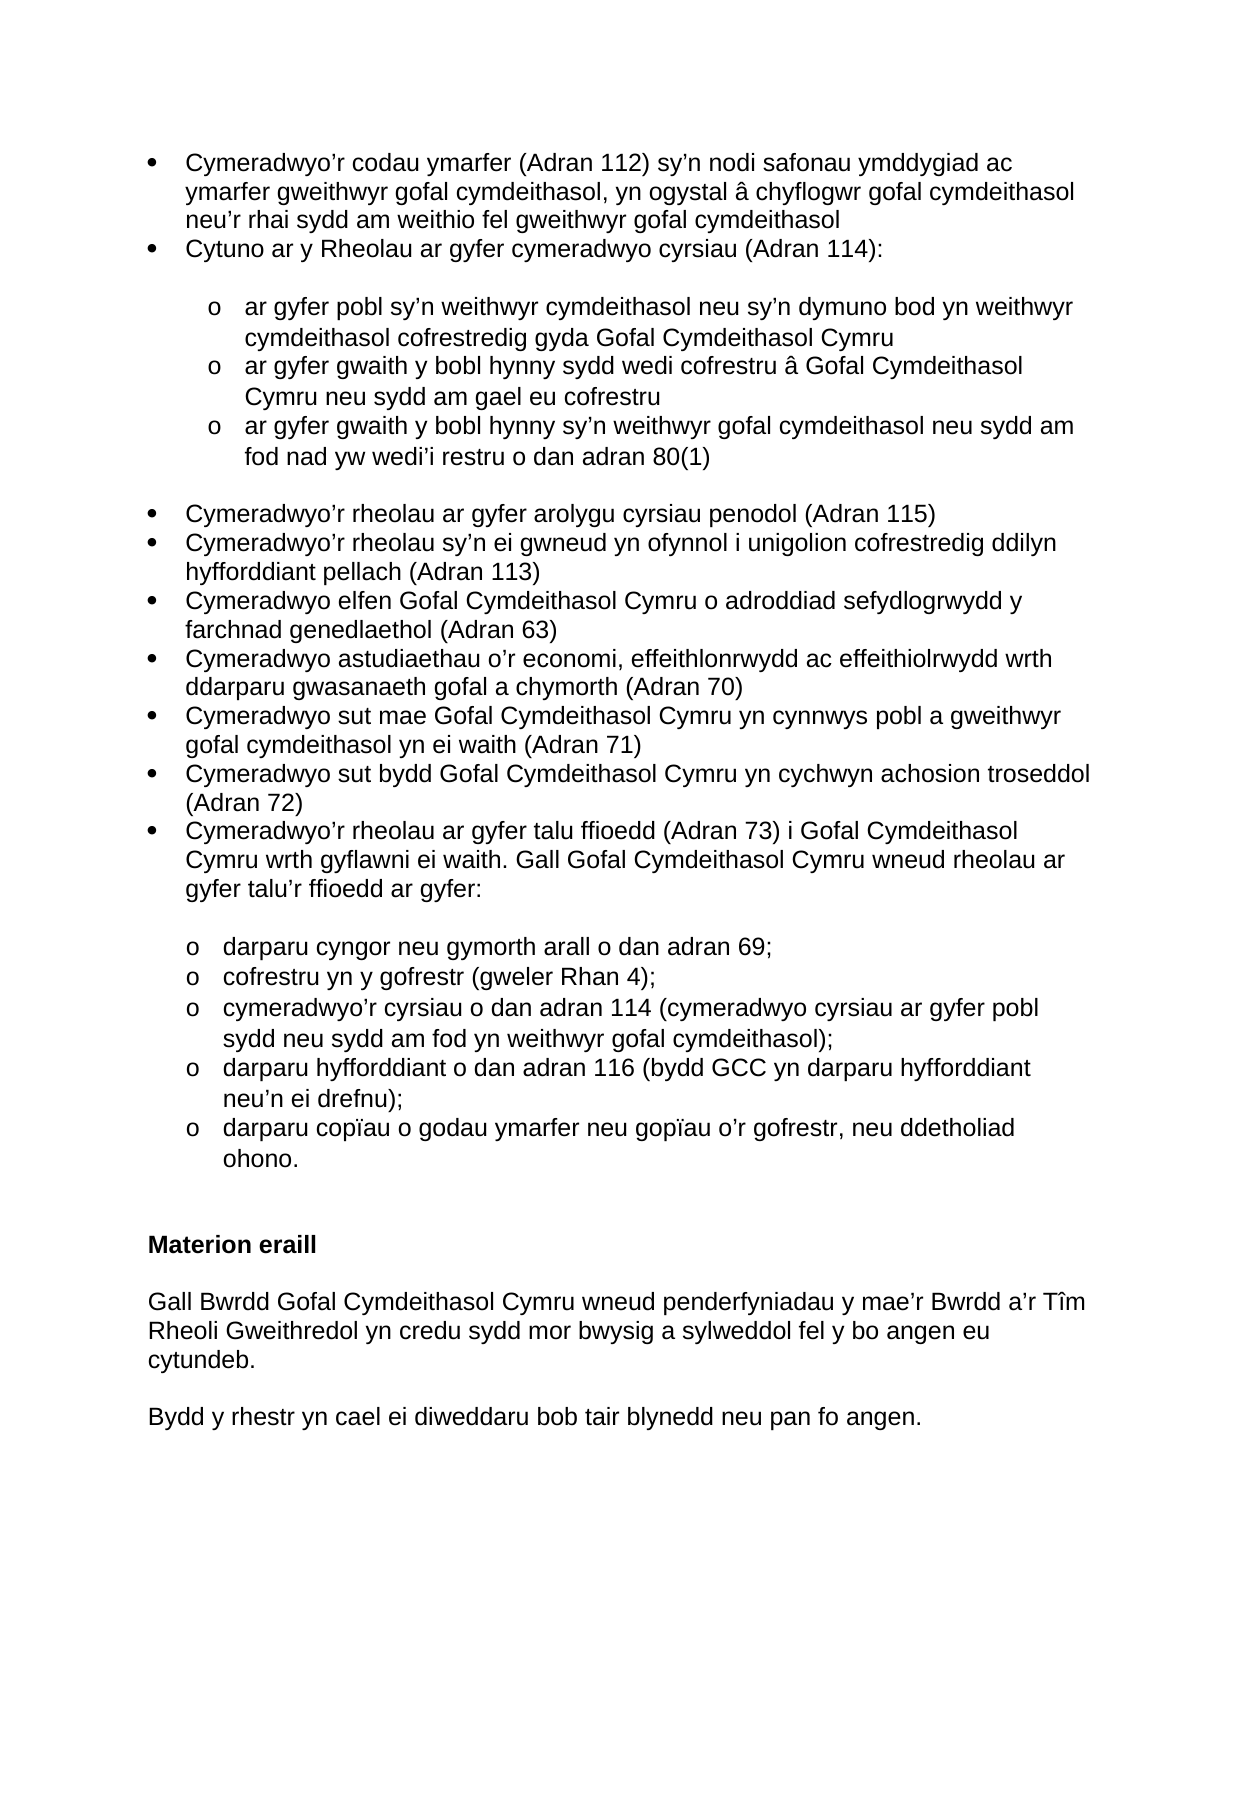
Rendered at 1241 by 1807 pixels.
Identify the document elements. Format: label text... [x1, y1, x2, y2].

list Cymeradwyo’r codau ymarfer (Adran 112) sy’n nodi safonau ymddygiad ac ymarfer gweithwyr gofal cymdeithasol, yn ogystal â chyflogwr gofal cymdeithasol neu’r rhai sydd am weithio fel gweithwyr gofal cymdeithasol [148, 148, 1092, 234]
list Cymeradwyo sut bydd Gofal Cymdeithasol Cymru yn cychwyn achosion troseddol (Adran 72) [148, 759, 1092, 816]
list cymeradwyo’r cyrsiau o dan adran 114 (cymeradwyo cyrsiau ar gyfer pobl sydd neu sydd am fod yn weithwyr gofal cymdeithasol); [185, 993, 1092, 1053]
list Cymeradwyo’r rheolau ar gyfer arolygu cyrsiau penodol (Adran 115) [148, 499, 1092, 528]
text Materion eraill [148, 1230, 1092, 1259]
list darparu copïau o godau ymarfer neu gopïau o’r gofrestr, neu ddetholiad ohono. [185, 1113, 1092, 1172]
list ar gyfer pobl sy’n weithwyr cymdeithasol neu sy’n dymuno bod yn weithwyr cymdeithasol cofrestredig gyda Gofal Cymdeithasol Cymru [207, 292, 1092, 351]
list ar gyfer gwaith y bobl hynny sy’n weithwyr gofal cymdeithasol neu sydd am fod nad yw wedi’i restru o dan adran 80(1) [207, 411, 1092, 471]
text Gall Bwrdd Gofal Cymdeithasol Cymru wneud penderfyniadau y mae’r Bwrdd a’r Tîm Rheoli Gweithredol yn credu sydd mor bwysig a sylweddol fel y bo angen eu cytundeb. [148, 1287, 1092, 1374]
list Cytuno ar y Rheolau ar gyfer cymeradwyo cyrsiau (Adran 114): [148, 234, 1092, 263]
list Cymeradwyo’r rheolau sy’n ei gwneud yn ofynnol i unigolion cofrestredig ddilyn hyfforddiant pellach (Adran 113) [148, 528, 1092, 586]
list darparu hyfforddiant o dan adran 116 (bydd GCC yn darparu hyfforddiant neu’n ei drefnu); [185, 1053, 1092, 1113]
text Bydd y rhestr yn cael ei diweddaru bob tair blynedd neu pan fo angen. [148, 1402, 1092, 1431]
list Cymeradwyo elfen Gofal Cymdeithasol Cymru o adroddiad sefydlogrwydd y farchnad genedlaethol (Adran 63) [148, 586, 1092, 643]
list Cymeradwyo sut mae Gofal Cymdeithasol Cymru yn cynnwys pobl a gweithwyr gofal cymdeithasol yn ei waith (Adran 71) [148, 701, 1092, 759]
list Cymeradwyo astudiaethau o’r economi, effeithlonrwydd ac effeithiolrwydd wrth ddarparu gwasanaeth gofal a chymorth (Adran 70) [148, 643, 1092, 701]
list cofrestru yn y gofrestr (gweler Rhan 4); [185, 962, 1092, 993]
list darparu cyngor neu gymorth arall o dan adran 69; [185, 931, 1092, 962]
list ar gyfer gwaith y bobl hynny sydd wedi cofrestru â Gofal Cymdeithasol Cymru neu sydd am gael eu cofrestru [207, 351, 1092, 411]
list Cymeradwyo’r rheolau ar gyfer talu ffioedd (Adran 73) i Gofal Cymdeithasol Cymru wrth gyflawni ei waith. Gall Gofal Cymdeithasol Cymru wneud rheolau ar gyfer talu’r ffioedd ar gyfer: [148, 816, 1092, 903]
